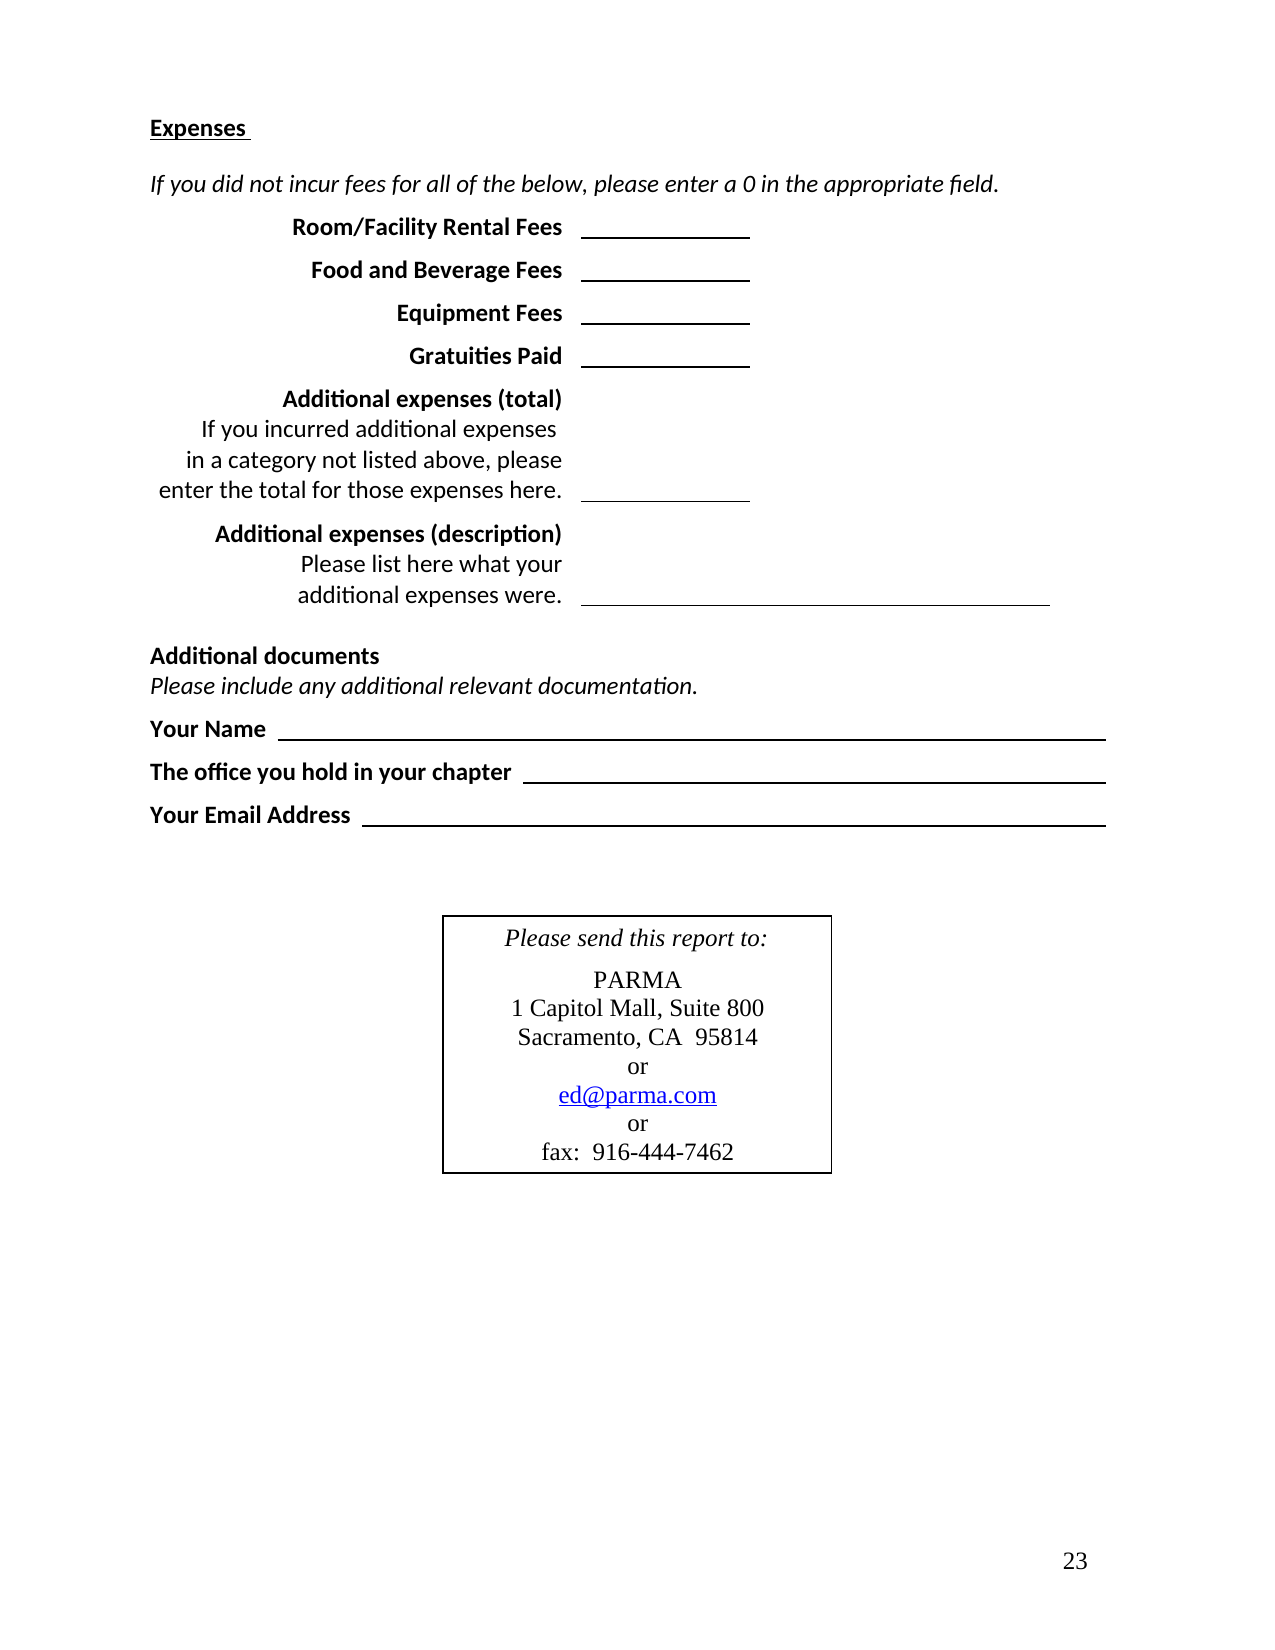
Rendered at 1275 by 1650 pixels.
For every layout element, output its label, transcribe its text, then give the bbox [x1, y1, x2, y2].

text If you incurred additional expenses [150, 414, 1125, 444]
text Expenses [150, 112, 1125, 143]
text Additional expenses (total) [150, 383, 1125, 414]
text Please list here what your [150, 548, 1125, 579]
text Equipment Fees [150, 297, 1125, 328]
text Room/Facility Rental Fees [150, 211, 1125, 242]
text Additional expenses (description) [150, 518, 1125, 548]
text Gratuities Paid [150, 340, 1125, 371]
text Your Email Address [150, 799, 1125, 830]
text Additional documents [150, 640, 1125, 670]
text additional expenses were. [150, 579, 1125, 609]
text enter the total for those expenses here. [150, 475, 1125, 505]
text Please include any additional relevant documentation. [150, 670, 1125, 701]
text in a category not listed above, please [150, 444, 1125, 475]
text The office you hold in your chapter [150, 756, 1125, 787]
text Your Name [150, 713, 1125, 744]
text If you did not incur fees for all of the below, please enter a 0 in the appropriate field. [150, 168, 1125, 198]
text Food and Beverage Fees [150, 254, 1125, 284]
